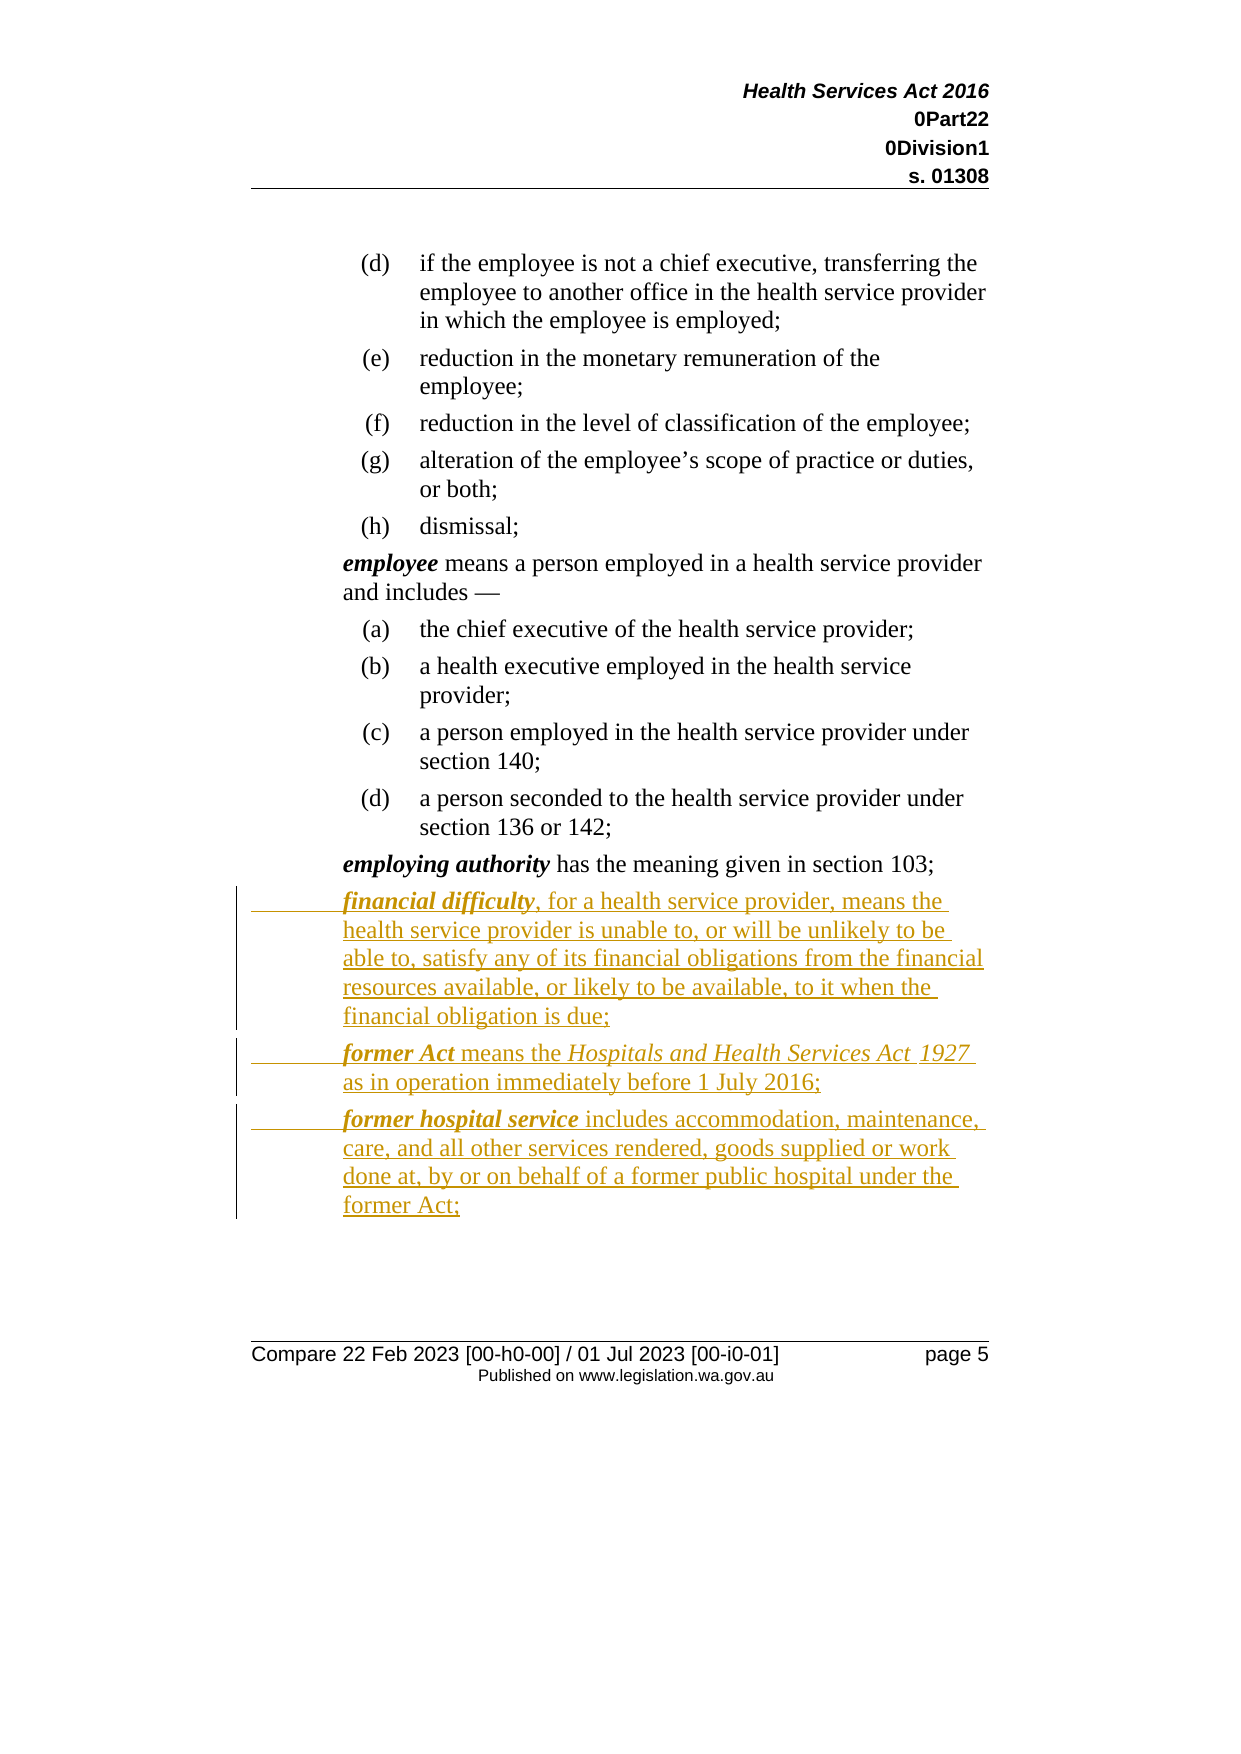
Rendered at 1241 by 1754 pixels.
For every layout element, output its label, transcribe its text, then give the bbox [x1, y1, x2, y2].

text employee means a person employed in a health service provider and includes — [251, 548, 989, 606]
text (c) a person employed in the health service provider under section 140; [251, 717, 989, 775]
text employing authority has the meaning given in section 103; [251, 849, 989, 878]
text (e) reduction in the monetary remuneration of the employee; [251, 343, 989, 400]
text (d) a person seconded to the health service provider under section 136 or 142; [251, 783, 989, 841]
text (f) reduction in the level of classification of the employee; [251, 408, 989, 437]
text (b) a health executive employed in the health service provider; [251, 651, 989, 709]
text (a) the chief executive of the health service provider; [251, 614, 989, 643]
text (g) alteration of the employee’s scope of practice or duties, or both; [251, 446, 989, 503]
text (h) dismissal; [251, 511, 989, 540]
text (d) if the employee is not a chief executive, transferring the employee to another office in the health service provider in which the employee is employed; [251, 248, 989, 334]
